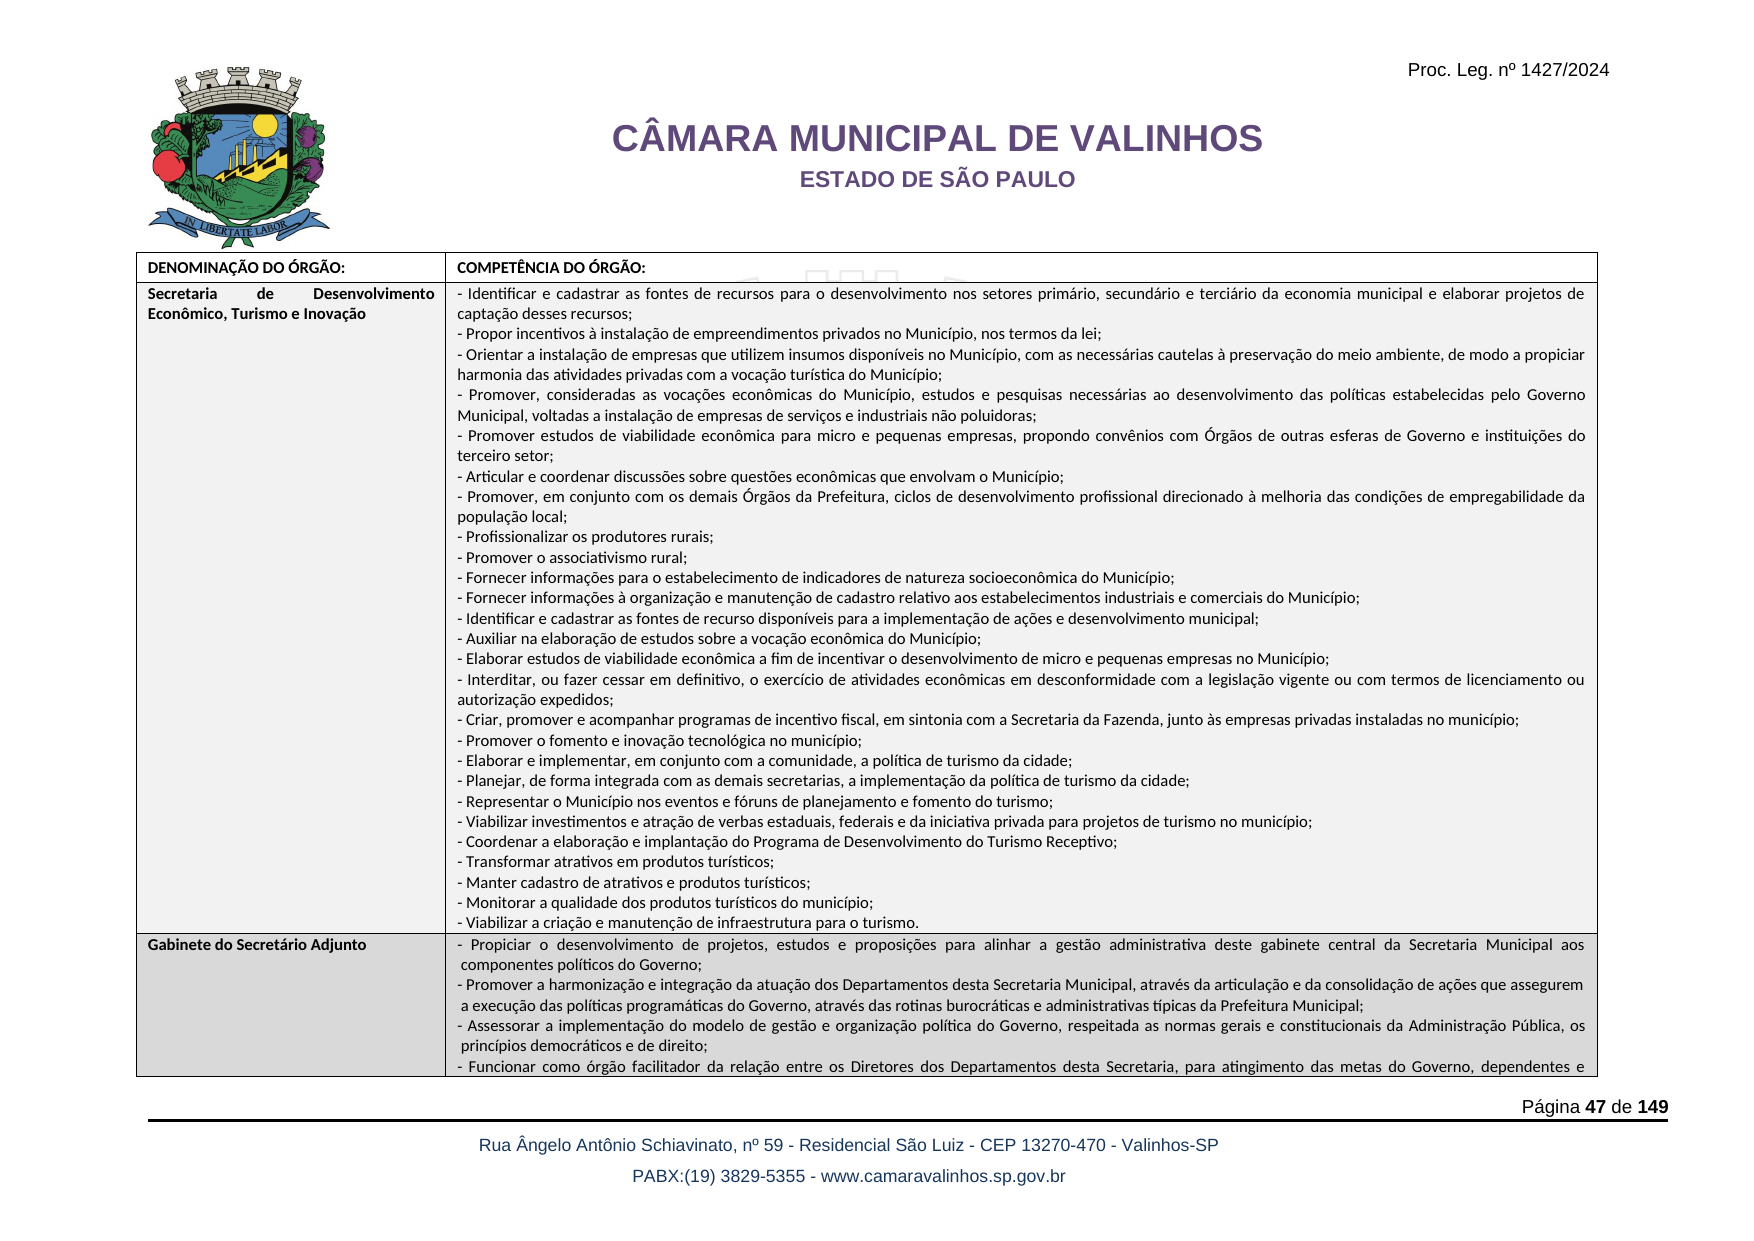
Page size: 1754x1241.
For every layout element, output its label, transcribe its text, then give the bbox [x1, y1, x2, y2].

table_header COMPETÊNCIA DO ÓRGÃO: [446, 253, 1597, 282]
table_cell Secretaria de Desenvolvimento Econômico, Turismo e Inovação [137, 283, 445, 933]
table_header DENOMINAÇÃO DO ÓRGÃO: [137, 253, 445, 282]
table_cell Gabinete do Secretário Adjunto [137, 934, 445, 1076]
picture [142, 59, 337, 252]
table_cell - Identificar e cadastrar as fontes de recursos para o desenvolvimento nos setores primário, secundário e terciário da economia municipal e elaborar projetos de captação desses recursos; - Propor incentivos à instalação de empreendimentos privados no Município, nos termos da lei; - Orientar a instalação de empresas que utilizem insumos disponíveis no Município, com as necessárias cautelas à preservação do meio ambiente, de modo a propiciar harmonia das atividades privadas com a vocação turística do Município; - Promover, consideradas as vocações econômicas do Município, estudos e pesquisas necessárias ao desenvolvimento das políticas estabelecidas pelo Governo Municipal, voltadas a instalação de empresas de serviços e industriais não poluidoras; - Promover estudos de viabilidade econômica para micro e pequenas empresas, propondo convênios com Órgãos de outras esferas de Governo e instituições do terceiro setor; - Articular e coordenar discussões sobre questões econômicas que envolvam o Município; - Promover, em conjunto com os demais Órgãos da Prefeitura, ciclos de desenvolvimento profissional direcionado à melhoria das condições de empregabilidade da população local; - Profissionalizar os produtores rurais; - Promover o associativismo rural; - Fornecer informações para o estabelecimento de indicadores de natureza socioeconômica do Município; - Fornecer informações à organização e manutenção de cadastro relativo aos estabelecimentos industriais e comerciais do Município; - Identificar e cadastrar as fontes de recurso disponíveis para a implementação de ações e desenvolvimento municipal; - Auxiliar na elaboração de estudos sobre a vocação econômica do Município; - Elaborar estudos de viabilidade econômica a fim de incentivar o desenvolvimento de micro e pequenas empresas no Município; - Interditar, ou fazer cessar em definitivo, o exercício de atividades econômicas em desconformidade com a legislação vigente ou com termos de licenciamento ou autorização expedidos; - Criar, promover e acompanhar programas de incentivo fiscal, em sintonia com a Secretaria da Fazenda, junto às empresas privadas instaladas no município; - Promover o fomento e inovação tecnológica no município; - Elaborar e implementar, em conjunto com a comunidade, a política de turismo da cidade; - Planejar, de forma integrada com as demais secretarias, a implementação da política de turismo da cidade; - Representar o Município nos eventos e fóruns de planejamento e fomento do turismo; - Viabilizar investimentos e atração de verbas estaduais, federais e da iniciativa privada para projetos de turismo no município; - Coordenar a elaboração e implantação do Programa de Desenvolvimento do Turismo Receptivo; - Transformar atrativos em produtos turísticos; - Manter cadastro de atrativos e produtos turísticos; - Monitorar a qualidade dos produtos turísticos do município; - Viabilizar a criação e manutenção de infraestrutura para o turismo. [446, 283, 1597, 933]
